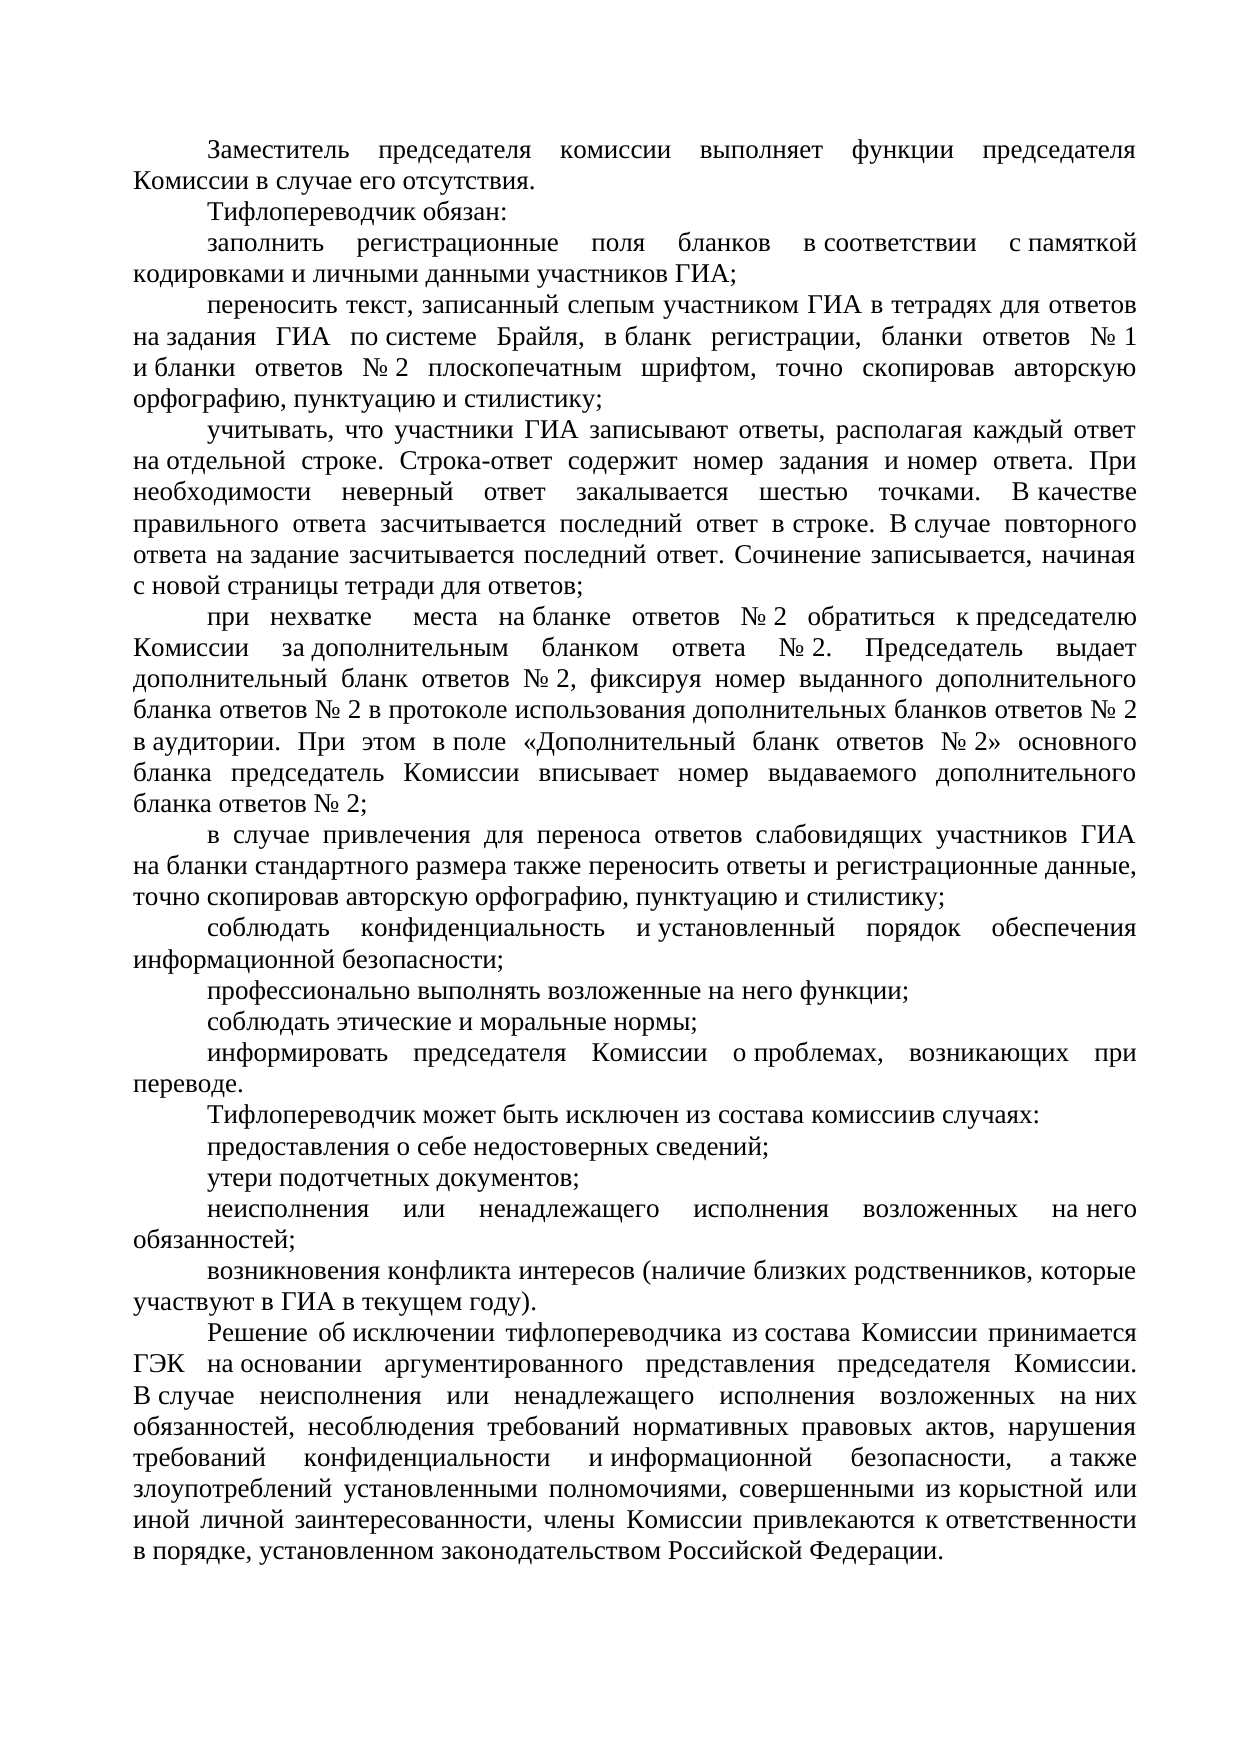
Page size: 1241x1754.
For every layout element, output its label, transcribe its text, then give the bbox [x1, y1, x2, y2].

text в случае привлечения для переноса ответов слабовидящих участников ГИА на бланки стандартного размера также переносить ответы и регистрационные данные, точно скопировав авторскую орфографию, пунктуацию и стилистику; [133, 818, 1137, 912]
text Заместитель председателя комиссии выполняет функции председателя Комиссии в случае его отсутствия. [133, 133, 1137, 195]
text утери подотчетных документов; [133, 1161, 1137, 1192]
text профессионально выполнять возложенные на него функции; [133, 974, 1137, 1005]
text соблюдать конфиденциальность и установленный порядок обеспечения информационной безопасности; [133, 912, 1137, 974]
text соблюдать этические и моральные нормы; [133, 1005, 1137, 1036]
text учитывать, что участники ГИА записывают ответы, располагая каждый ответ на отдельной строке. Строка-ответ содержит номер задания и номер ответа. При необходимости неверный ответ закалывается шестью точками. В качестве правильного ответа засчитывается последний ответ в строке. В случае повторного ответа на задание засчитывается последний ответ. Сочинение записывается, начиная с новой страницы тетради для ответов; [133, 413, 1137, 600]
text заполнить регистрационные поля бланков в соответствии с памяткой кодировками и личными данными участников ГИА; [133, 226, 1137, 289]
text предоставления о себе недостоверных сведений; [133, 1129, 1137, 1161]
text Тифлопереводчик обязан: [133, 195, 1137, 226]
text при нехватке места на бланке ответов № 2 обратиться к председателю Комиссии за дополнительным бланком ответа № 2. Председатель выдает дополнительный бланк ответов № 2, фиксируя номер выданного дополнительного бланка ответов № 2 в протоколе использования дополнительных бланков ответов № 2 в аудитории. При этом в поле «Дополнительный бланк ответов № 2» основного бланка председатель Комиссии вписывает номер выдаваемого дополнительного бланка ответов № 2; [133, 600, 1137, 818]
text Тифлопереводчик может быть исключен из состава комиссиив случаях: [133, 1098, 1137, 1129]
text информировать председателя Комиссии о проблемах, возникающих при переводе. [133, 1036, 1137, 1098]
text переносить текст, записанный слепым участником ГИА в тетрадях для ответов на задания ГИА по системе Брайля, в бланк регистрации, бланки ответов № 1 и бланки ответов № 2 плоскопечатным шрифтом, точно скопировав авторскую орфографию, пунктуацию и стилистику; [133, 289, 1137, 413]
text неисполнения или ненадлежащего исполнения возложенных на него обязанностей; [133, 1192, 1137, 1254]
text возникновения конфликта интересов (наличие близких родственников, которые участвуют в ГИА в текущем году). [133, 1254, 1137, 1316]
text Решение об исключении тифлопереводчика из состава Комиссии принимается ГЭК на основании аргументированного представления председателя Комиссии. В случае неисполнения или ненадлежащего исполнения возложенных на них обязанностей, несоблюдения требований нормативных правовых актов, нарушения требований конфиденциальности и информационной безопасности, а также злоупотреблений установленными полномочиями, совершенными из корыстной или иной личной заинтересованности, члены Комиссии привлекаются к ответственности в порядке, установленном законодательством Российской Федерации. [133, 1316, 1137, 1566]
